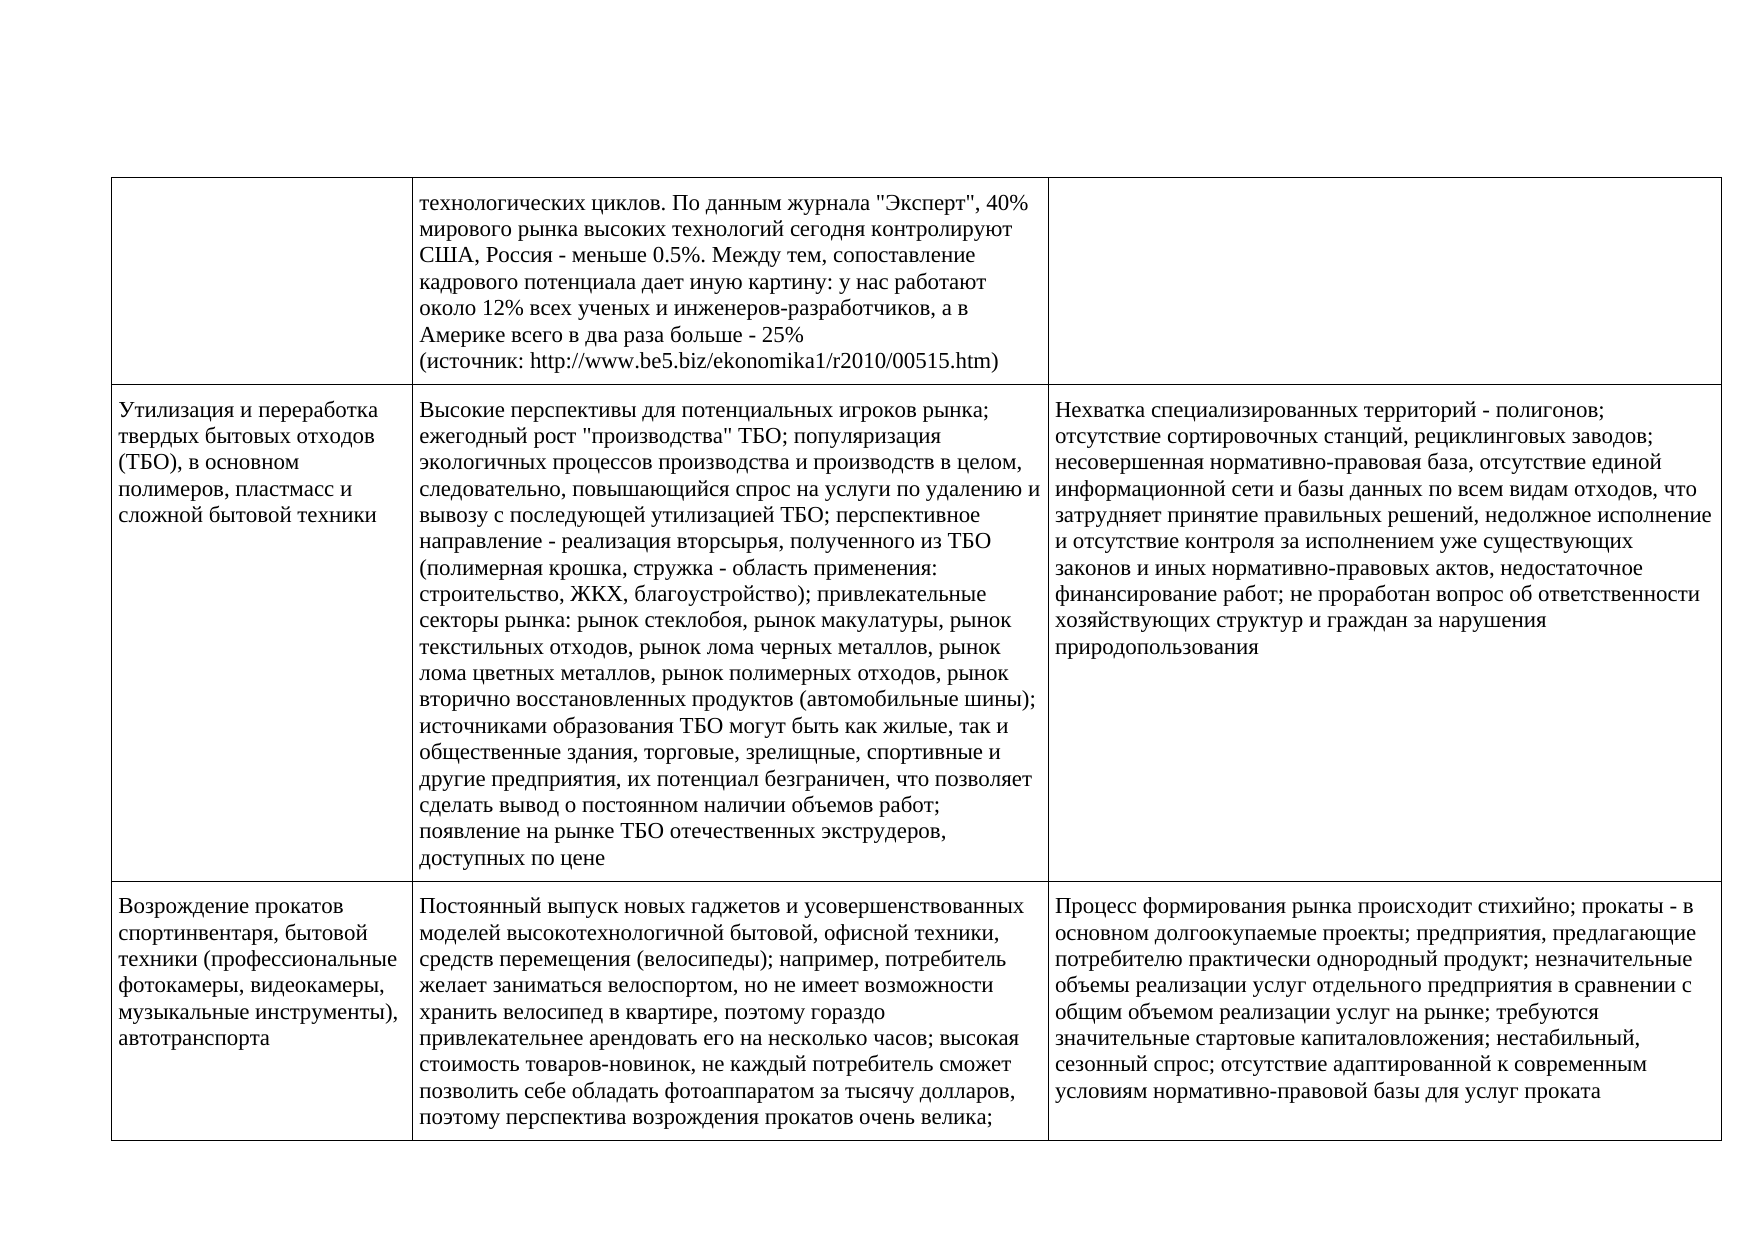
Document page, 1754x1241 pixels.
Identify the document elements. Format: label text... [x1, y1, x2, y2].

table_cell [112, 178, 412, 384]
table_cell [112, 882, 412, 1140]
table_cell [1049, 882, 1721, 1140]
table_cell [413, 882, 1048, 1140]
table_cell Утилизация и переработка твердых бытовых отходов (ТБО), в основном полимеров, пластмасс и сложной бытовой техники [112, 385, 412, 881]
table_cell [1049, 178, 1721, 384]
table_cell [413, 178, 1048, 384]
table_cell Высокие перспективы для потенциальных игроков рынка; ежегодный рост "производства" ТБО; популяризация экологичных процессов производства и производств в целом, следовательно, повышающийся спрос на услуги по удалению и вывозу с последующей утилизацией ТБО; перспективное направление - реализация вторсырья, полученного из ТБО (полимерная крошка, стружка - область применения: строительство, ЖКХ, благоустройство); привлекательные секторы рынка: рынок стеклобоя, рынок макулатуры, рынок текстильных отходов, рынок лома черных металлов, рынок лома цветных металлов, рынок полимерных отходов, рынок вторично восстановленных продуктов (автомобильные шины); источниками образования ТБО могут быть как жилые, так и общественные здания, торговые, зрелищные, спортивные и другие предприятия, их потенциал безграничен, что позволяет сделать вывод о постоянном наличии объемов работ; появление на рынке ТБО отечественных экструдеров, доступных по цене [413, 385, 1048, 881]
table_cell Нехватка специализированных территорий - полигонов; отсутствие сортировочных станций, рециклинговых заводов; несовершенная нормативно-правовая база, отсутствие единой информационной сети и базы данных по всем видам отходов, что затрудняет принятие правильных решений, недолжное исполнение и отсутствие контроля за исполнением уже существующих законов и иных нормативно-правовых актов, недостаточное финансирование работ; не проработан вопрос об ответственности хозяйствующих структур и граждан за нарушения природопользования [1049, 385, 1721, 881]
